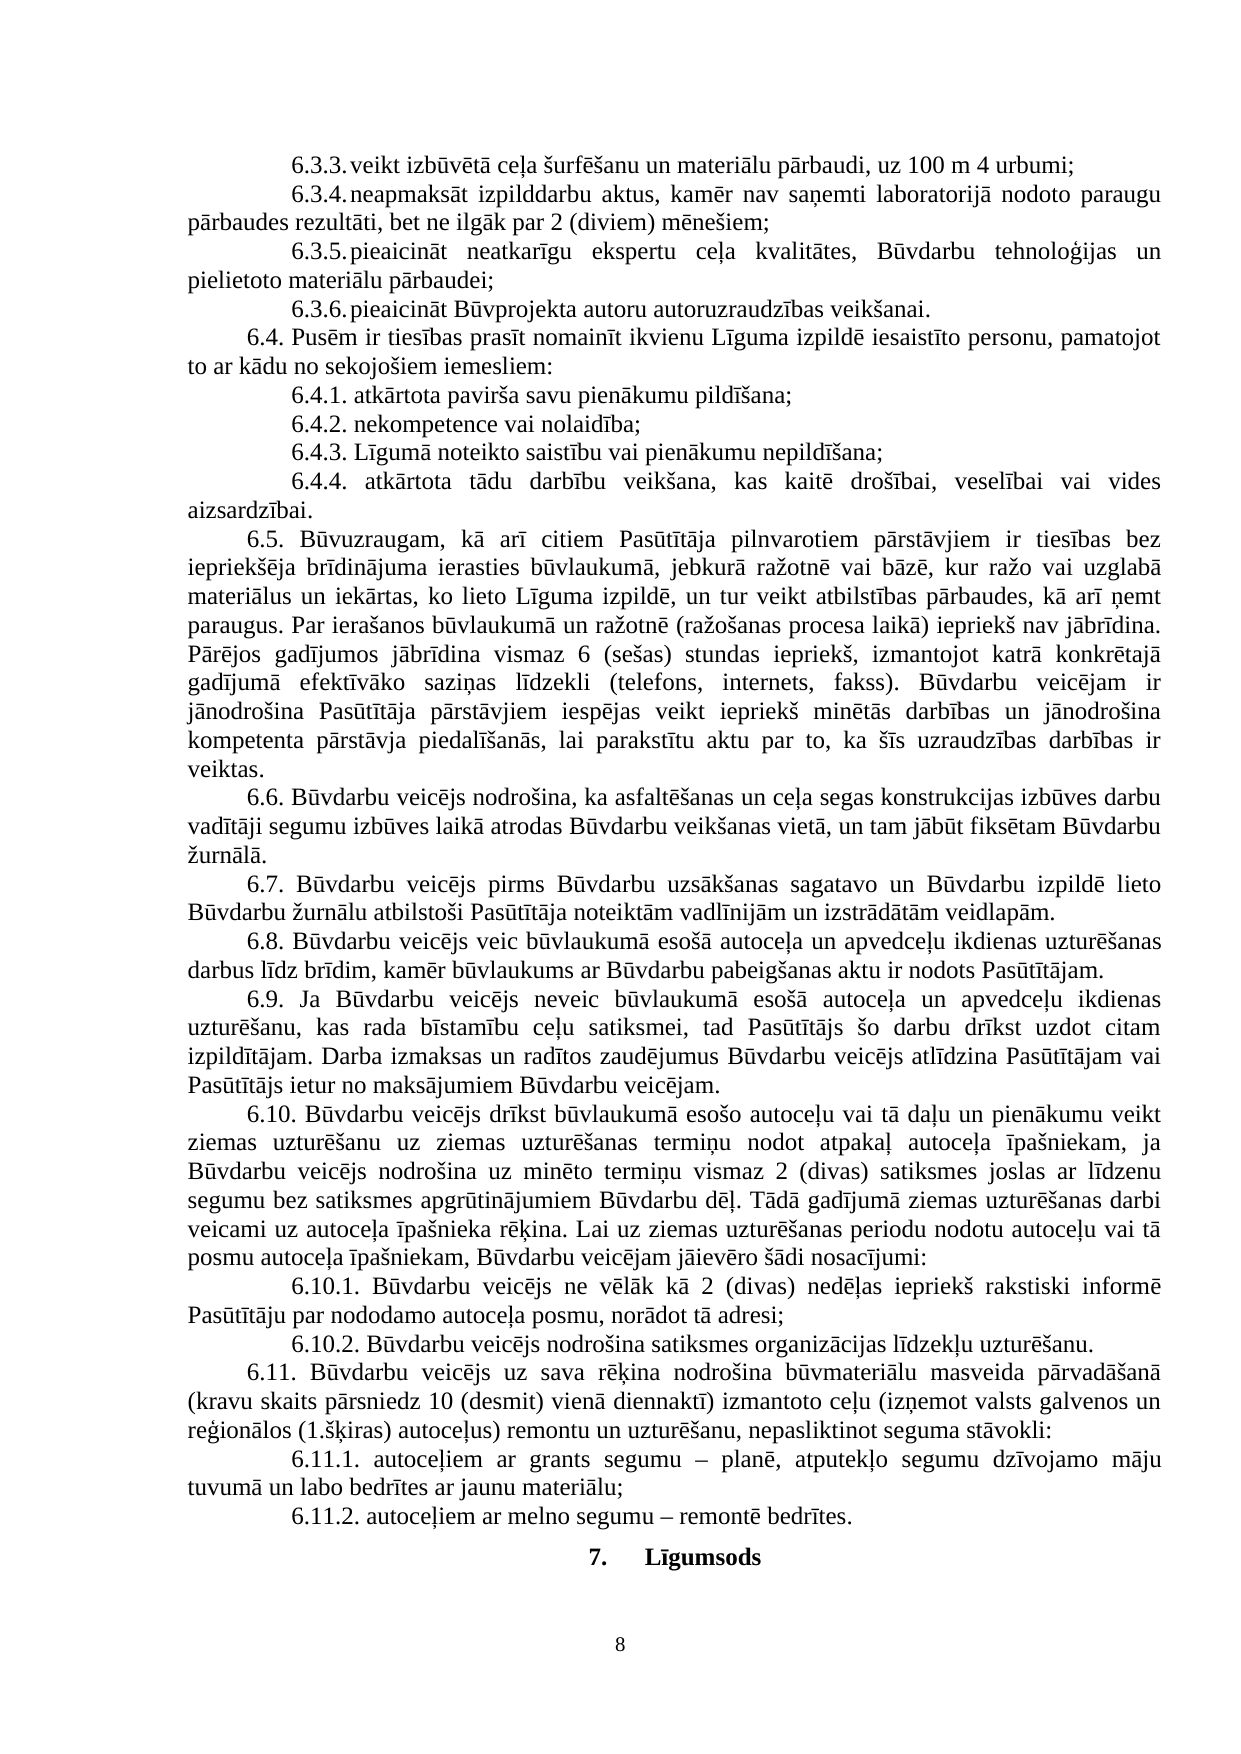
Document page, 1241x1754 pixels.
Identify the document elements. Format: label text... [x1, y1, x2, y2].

text 6.8. Būvdarbu veicējs veic būvlaukumā esošā autoceļa un apvedceļu ikdienas uzturēšanas darbus līdz brīdim, kamēr būvlaukums ar Būvdarbu pabeigšanas aktu ir nodots Pasūtītājam. [187, 926, 1162, 984]
text 6.11.1. autoceļiem ar grants segumu – planē, atputekļo segumu dzīvojamo māju tuvumā un labo bedrītes ar jaunu materiālu; [187, 1444, 1162, 1501]
text 6.9. Ja Būvdarbu veicējs neveic būvlaukumā esošā autoceļa un apvedceļu ikdienas uzturēšanu, kas rada bīstamību ceļu satiksmei, tad Pasūtītājs šo darbu drīkst uzdot citam izpildītājam. Darba izmaksas un radītos zaudējumus Būvdarbu veicējs atlīdzina Pasūtītājam vai Pasūtītājs ietur no maksājumiem Būvdarbu veicējam. [187, 984, 1162, 1099]
text 6.4.3. Līgumā noteikto saistību vai pienākumu nepildīšana; [187, 437, 1162, 466]
list Pusēm ir tiesības prasīt nomainīt ikvienu Līguma izpildē iesaistīto personu, pamatojot to ar kādu no sekojošiem iemesliem: [187, 322, 1162, 380]
text 6.11. Būvdarbu veicējs uz sava rēķina nodrošina būvmateriālu masveida pārvadāšanā (kravu skaits pārsniedz 10 (desmit) vienā diennaktī) izmantoto ceļu (izņemot valsts galvenos un reģionālos (1.šķiras) autoceļus) remontu un uzturēšanu, nepasliktinot seguma stāvokli: [187, 1357, 1162, 1444]
list veikt izbūvētā ceļa šurfēšanu un materiālu pārbaudi, uz 100 m 4 urbumi; [187, 150, 1162, 179]
text 6.5. Būvuzraugam, kā arī citiem Pasūtītāja pilnvarotiem pārstāvjiem ir tiesības bez iepriekšēja brīdinājuma ierasties būvlaukumā, jebkurā ražotnē vai bāzē, kur ražo vai uzglabā materiālus un iekārtas, ko lieto Līguma izpildē, un tur veikt atbilstības pārbaudes, kā arī ņemt paraugus. Par ierašanos būvlaukumā un ražotnē (ražošanas procesa laikā) iepriekš nav jābrīdina. Pārējos gadījumos jābrīdina vismaz 6 (sešas) stundas iepriekš, izmantojot katrā konkrētajā gadījumā efektīvāko saziņas līdzekli (telefons, internets, fakss). Būvdarbu veicējam ir jānodrošina Pasūtītāja pārstāvjiem iespējas veikt iepriekš minētās darbības un jānodrošina kompetenta pārstāvja piedalīšanās, lai parakstītu aktu par to, ka šīs uzraudzības darbības ir veiktas. [187, 524, 1162, 782]
list pieaicināt neatkarīgu ekspertu ceļa kvalitātes, Būvdarbu tehnoloģijas un pielietoto materiālu pārbaudei; [187, 236, 1162, 294]
text 6.7. Būvdarbu veicējs pirms Būvdarbu uzsākšanas sagatavo un Būvdarbu izpildē lieto Būvdarbu žurnālu atbilstoši Pasūtītāja noteiktām vadlīnijām un izstrādātām veidlapām. [187, 869, 1162, 926]
text 6.10.2. Būvdarbu veicējs nodrošina satiksmes organizācijas līdzekļu uzturēšanu. [187, 1329, 1162, 1357]
text 6.11.2. autoceļiem ar melno segumu – remontē bedrītes. [187, 1501, 1162, 1530]
text 6.10.1. Būvdarbu veicējs ne vēlāk kā 2 (divas) nedēļas iepriekš rakstiski informē Pasūtītāju par nododamo autoceļa posmu, norādot tā adresi; [187, 1271, 1162, 1329]
list Līgumsods [187, 1542, 1162, 1571]
text 6.4.2. nekompetence vai nolaidība; [187, 409, 1162, 437]
text 6.4.1. atkārtota pavirša savu pienākumu pildīšana; [187, 380, 1162, 409]
text 6.4.4. atkārtota tādu darbību veikšana, kas kaitē drošībai, veselībai vai vides aizsardzībai. [187, 466, 1162, 524]
list neapmaksāt izpilddarbu aktus, kamēr nav saņemti laboratorijā nodoto paraugu pārbaudes rezultāti, bet ne ilgāk par 2 (diviem) mēnešiem; [187, 179, 1162, 236]
text 6.10. Būvdarbu veicējs drīkst būvlaukumā esošo autoceļu vai tā daļu un pienākumu veikt ziemas uzturēšanu uz ziemas uzturēšanas termiņu nodot atpakaļ autoceļa īpašniekam, ja Būvdarbu veicējs nodrošina uz minēto termiņu vismaz 2 (divas) satiksmes joslas ar līdzenu segumu bez satiksmes apgrūtinājumiem Būvdarbu dēļ. Tādā gadījumā ziemas uzturēšanas darbi veicami uz autoceļa īpašnieka rēķina. Lai uz ziemas uzturēšanas periodu nodotu autoceļu vai tā posmu autoceļa īpašniekam, Būvdarbu veicējam jāievēro šādi nosacījumi: [187, 1099, 1162, 1271]
text 6.6. Būvdarbu veicējs nodrošina, ka asfaltēšanas un ceļa segas konstrukcijas izbūves darbu vadītāji segumu izbūves laikā atrodas Būvdarbu veikšanas vietā, un tam jābūt fiksētam Būvdarbu žurnālā. [187, 782, 1162, 869]
list pieaicināt Būvprojekta autoru autoruzraudzības veikšanai. [277, 294, 1162, 322]
